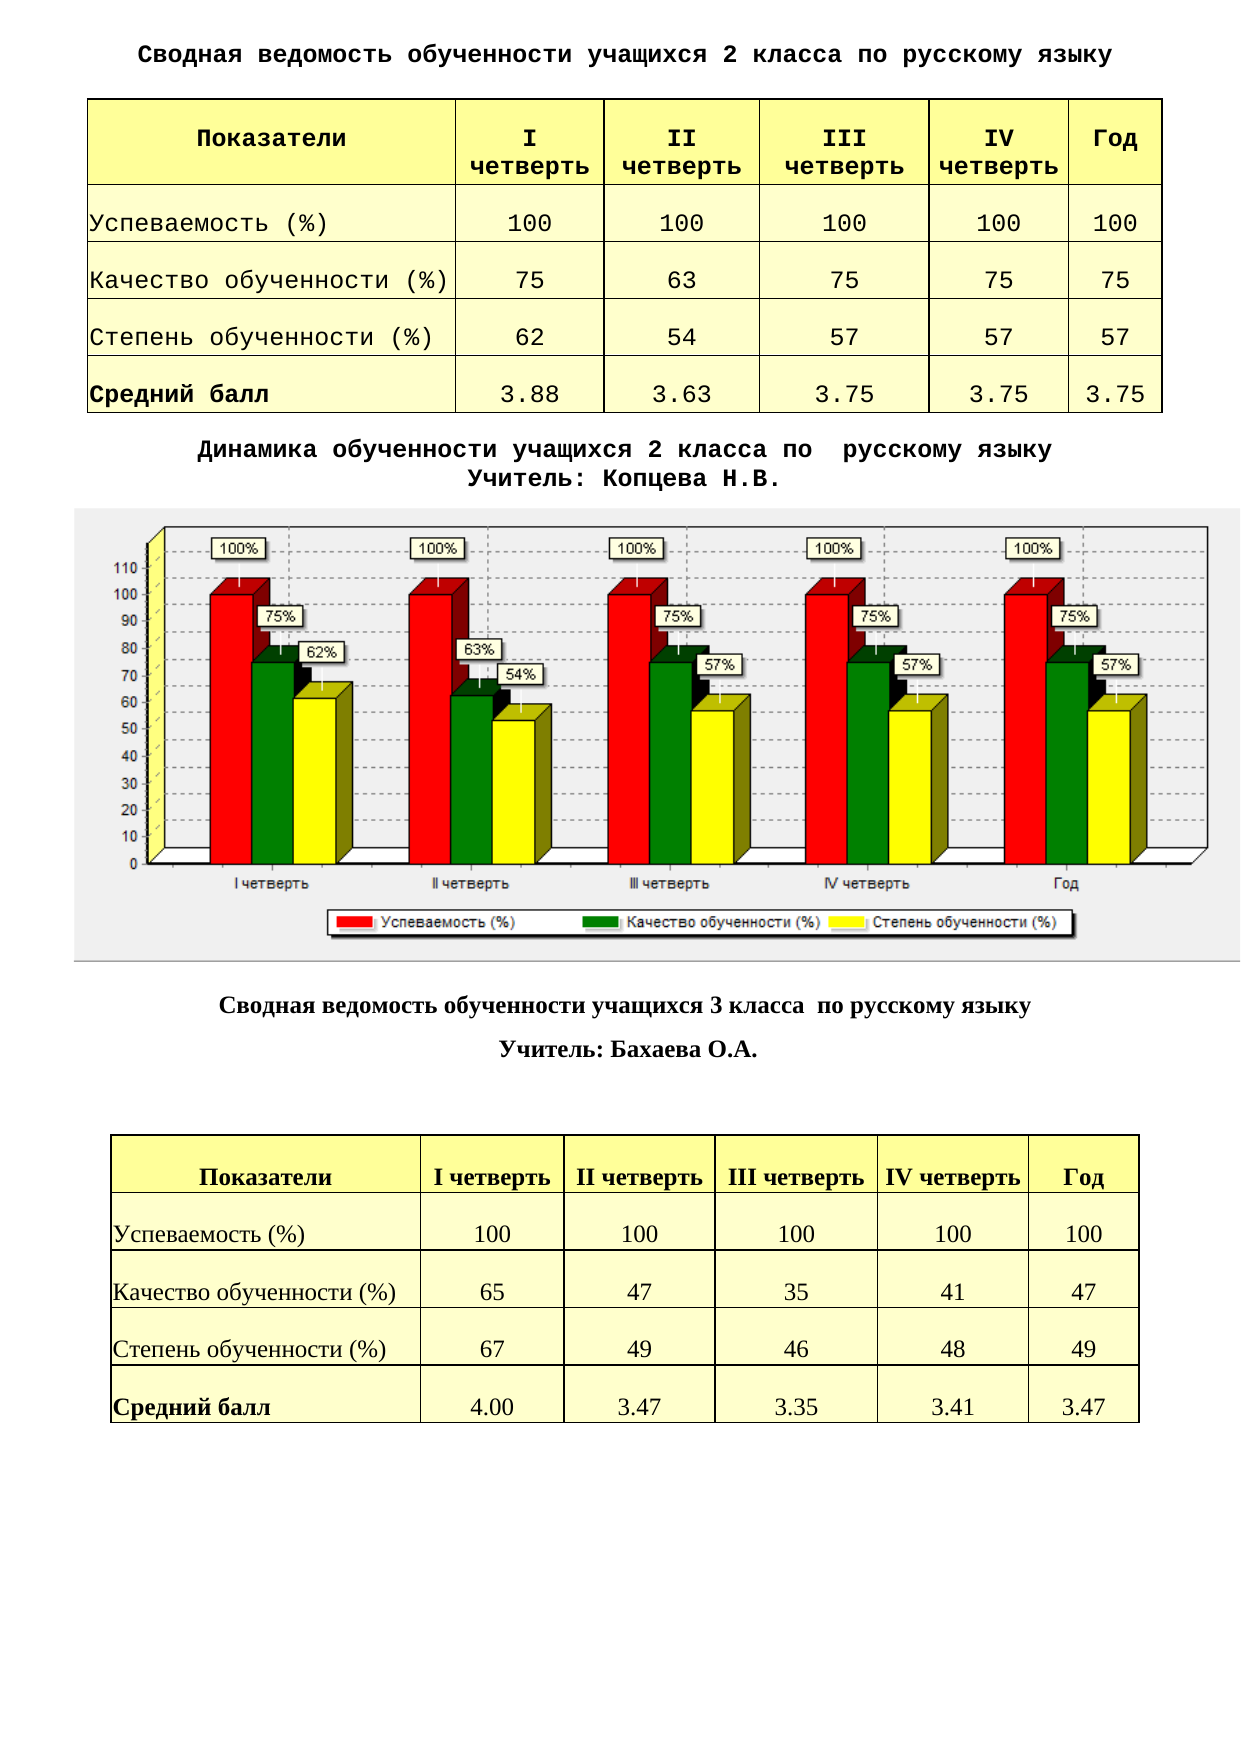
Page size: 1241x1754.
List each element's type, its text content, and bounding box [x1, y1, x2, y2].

table_cell 75 [760, 242, 928, 298]
table_header I четверть [421, 1136, 563, 1192]
table_cell 100 [716, 1193, 877, 1249]
table_cell 63 [605, 242, 759, 298]
table_cell 100 [1029, 1193, 1138, 1249]
table_cell 100 [930, 185, 1068, 241]
table_cell 100 [456, 185, 603, 241]
table_cell 57 [930, 299, 1068, 354]
table_cell 65 [421, 1251, 563, 1307]
table_cell 3.75 [1069, 356, 1161, 412]
table_cell Успеваемость (%) [112, 1193, 420, 1249]
table_cell 3.35 [716, 1366, 877, 1422]
table_cell 3.47 [1029, 1366, 1138, 1422]
table_header Показатели [112, 1136, 420, 1192]
table_cell 35 [716, 1251, 877, 1307]
table_cell 3.41 [878, 1366, 1028, 1422]
table_cell 75 [456, 242, 603, 298]
table_cell 75 [1069, 242, 1161, 298]
table_header IV четверть [930, 100, 1068, 184]
table_cell 49 [565, 1308, 714, 1364]
table_cell 100 [421, 1193, 563, 1249]
table_cell 49 [1029, 1308, 1138, 1364]
table_cell 3.75 [760, 356, 928, 412]
table_cell 3.47 [565, 1366, 714, 1422]
table_header Год [1069, 100, 1161, 184]
table_cell 46 [716, 1308, 877, 1364]
table_cell Средний балл [112, 1366, 420, 1422]
table_header III четверть [760, 100, 928, 184]
text Сводная ведомость обученности учащихся 3 класса по русскому языку [74, 991, 1176, 1019]
table_cell 67 [421, 1308, 563, 1364]
table_cell 57 [760, 299, 928, 354]
table_header I четверть [456, 100, 603, 184]
table_header II четверть [605, 100, 759, 184]
table_cell 75 [930, 242, 1068, 298]
table_cell 100 [605, 185, 759, 241]
table_cell 3.75 [930, 356, 1068, 412]
table_header II четверть [565, 1136, 714, 1192]
table_cell Средний балл [88, 356, 455, 412]
table_cell 3.63 [605, 356, 759, 412]
table_cell Степень обученности (%) [112, 1308, 420, 1364]
text Динамика обученности учащихся 2 класса по русскому языку [74, 437, 1176, 465]
text Учитель: Бахаева О.А. [74, 1034, 1176, 1062]
table_header IV четверть [878, 1136, 1028, 1192]
table_cell 100 [878, 1193, 1028, 1249]
table_cell 62 [456, 299, 603, 354]
table_cell 54 [605, 299, 759, 354]
table_cell 41 [878, 1251, 1028, 1307]
table_header III четверть [716, 1136, 877, 1192]
table_cell 100 [760, 185, 928, 241]
table_cell 47 [565, 1251, 714, 1307]
table_cell Успеваемость (%) [88, 185, 455, 241]
table_cell 47 [1029, 1251, 1138, 1307]
table_header Показатели [88, 100, 455, 184]
table_cell 3.88 [456, 356, 603, 412]
table_cell 48 [878, 1308, 1028, 1364]
table_cell 100 [565, 1193, 714, 1249]
picture [73, 507, 1241, 962]
table_cell Степень обученности (%) [88, 299, 455, 354]
table_cell Качество обученности (%) [88, 242, 455, 298]
table_cell 4.00 [421, 1366, 563, 1422]
table_cell Качество обученности (%) [112, 1251, 420, 1307]
table_cell 57 [1069, 299, 1161, 354]
text Сводная ведомость обученности учащихся 2 класса по русскому языку [74, 42, 1176, 70]
text Учитель: Копцева Н.В. [74, 465, 1176, 494]
table_cell 100 [1069, 185, 1161, 241]
table_header Год [1029, 1136, 1138, 1192]
